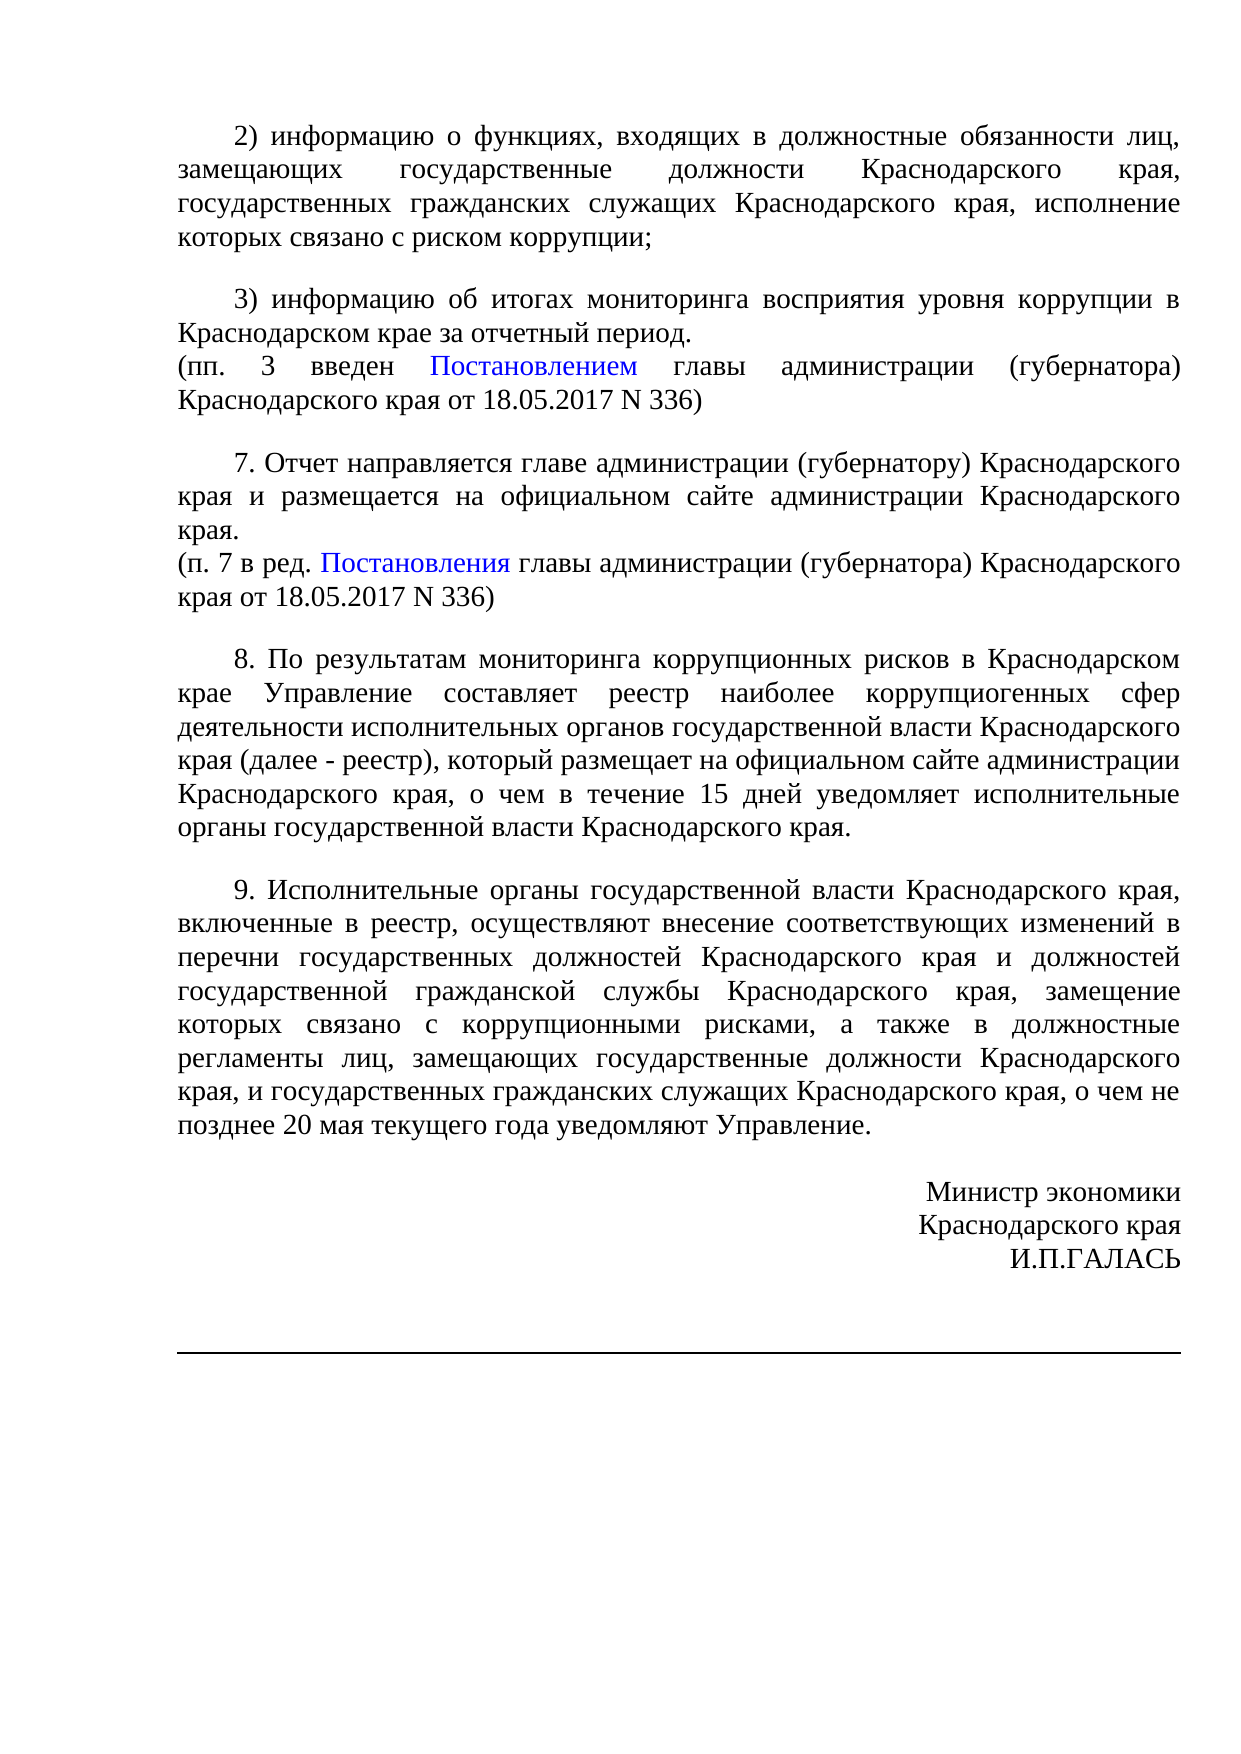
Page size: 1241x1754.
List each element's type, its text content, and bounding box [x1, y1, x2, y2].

text (пп. 3 введен Постановлением главы администрации (губернатора) Краснодарского края от 18.05.2017 N 336) [177, 348, 1181, 416]
text 9. Исполнительные органы государственной власти Краснодарского края, включенные в реестр, осуществляют внесение соответствующих изменений в перечни государственных должностей Краснодарского края и должностей государственной гражданской службы Краснодарского края, замещение которых связано с коррупционными рисками, а также в должностные регламенты лиц, замещающих государственные должности Краснодарского края, и государственных гражданских служащих Краснодарского края, о чем не позднее 20 мая текущего года уведомляют Управление. [177, 872, 1181, 1140]
text 7. Отчет направляется главе администрации (губернатору) Краснодарского края и размещается на официальном сайте администрации Краснодарского края. [177, 445, 1181, 545]
text Министр экономики [177, 1174, 1181, 1207]
text 2) информацию о функциях, входящих в должностные обязанности лиц, замещающих государственные должности Краснодарского края, государственных гражданских служащих Краснодарского края, исполнение которых связано с риском коррупции; [177, 118, 1181, 252]
text 8. По результатам мониторинга коррупционных рисков в Краснодарском крае Управление составляет реестр наиболее коррупциогенных сфер деятельности исполнительных органов государственной власти Краснодарского края (далее - реестр), который размещает на официальном сайте администрации Краснодарского края, о чем в течение 15 дней уведомляет исполнительные органы государственной власти Краснодарского края. [177, 642, 1181, 843]
text Краснодарского края [177, 1207, 1181, 1241]
text И.П.ГАЛАСЬ [177, 1241, 1181, 1274]
text 3) информацию об итогах мониторинга восприятия уровня коррупции в Краснодарском крае за отчетный период. [177, 281, 1181, 348]
text (п. 7 в ред. Постановления главы администрации (губернатора) Краснодарского края от 18.05.2017 N 336) [177, 545, 1181, 612]
